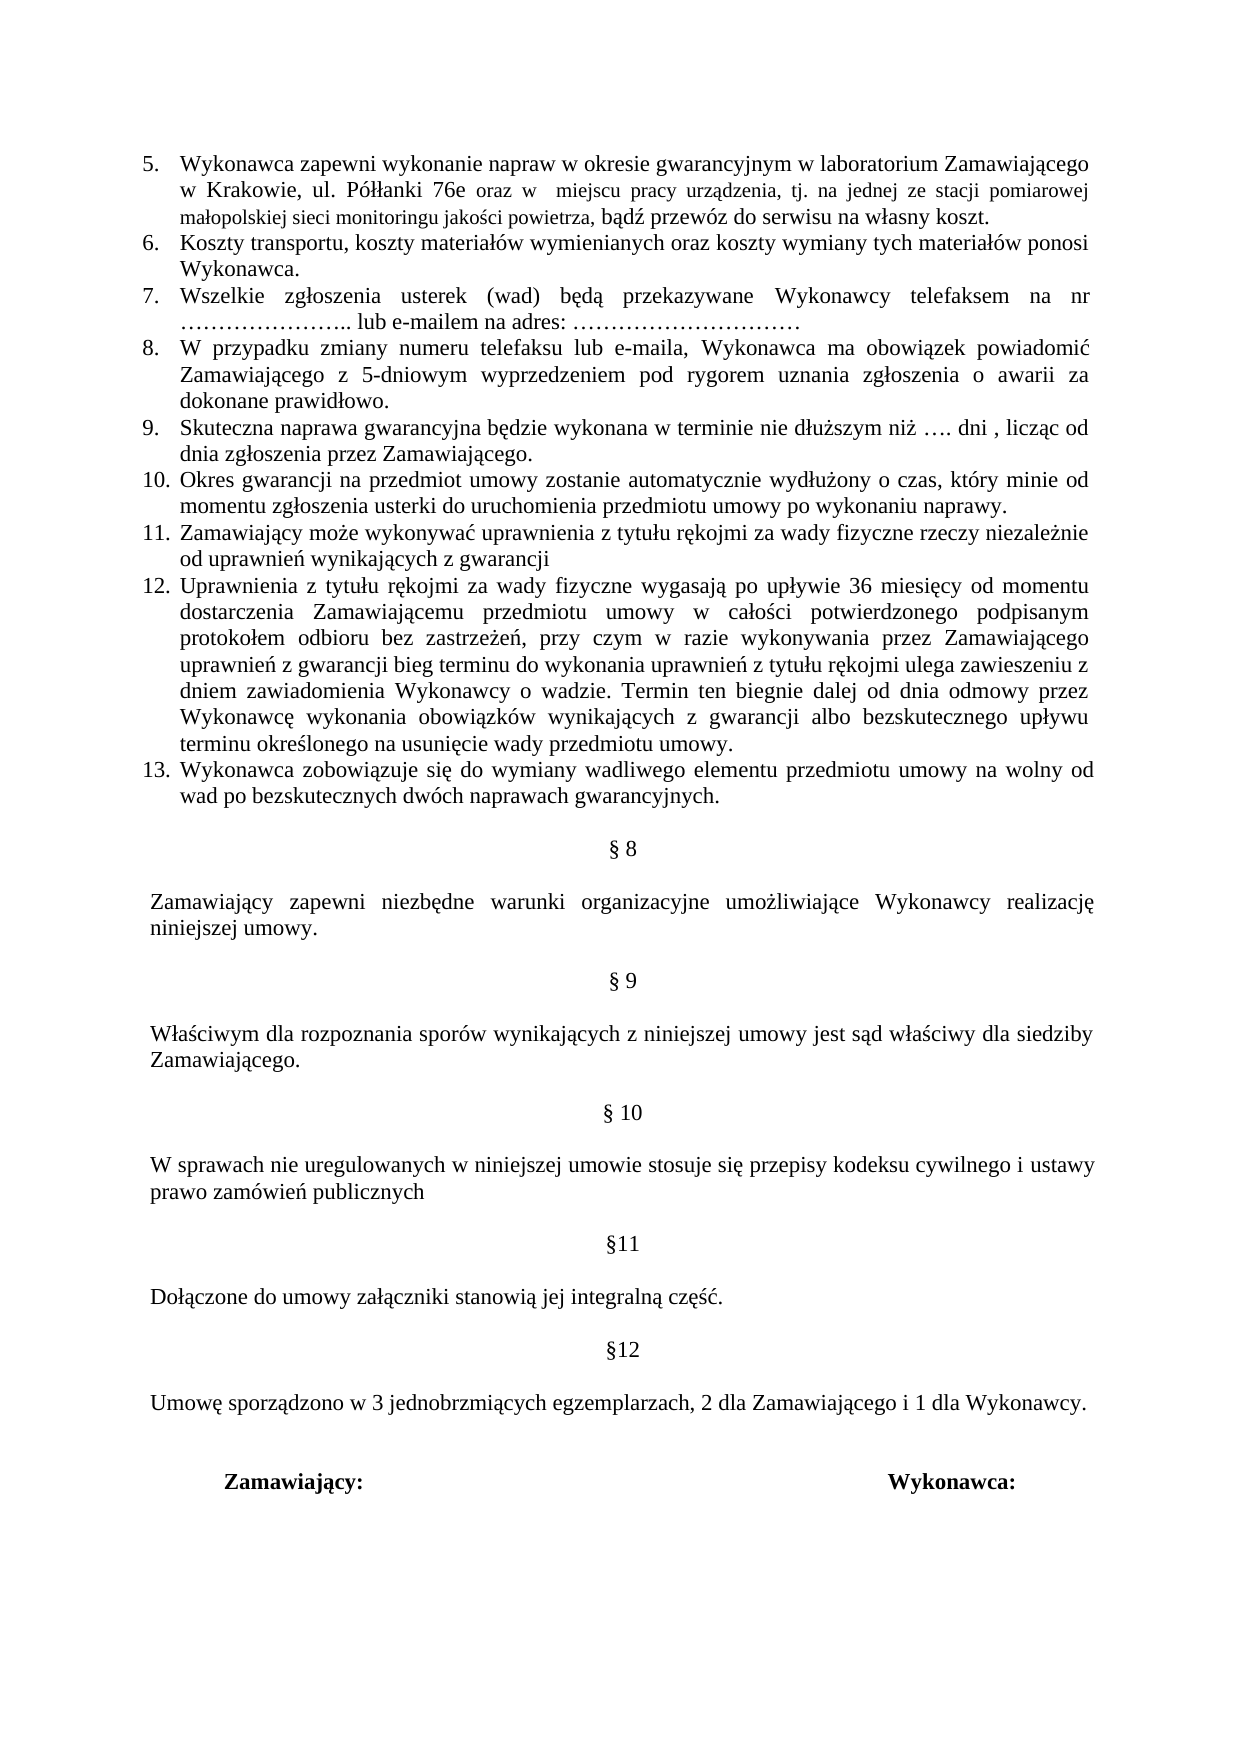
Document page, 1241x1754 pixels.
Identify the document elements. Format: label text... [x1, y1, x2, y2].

list Wszelkie zgłoszenia usterek (wad) będą przekazywane Wykonawcy telefaksem na nr ………………….. lub e-mailem na adres: ………………………… [142, 282, 1090, 334]
text §11 [150, 1231, 1095, 1257]
list Okres gwarancji na przedmiot umowy zostanie automatycznie wydłużony o czas, który minie od momentu zgłoszenia usterki do uruchomienia przedmiotu umowy po wykonaniu naprawy. [142, 466, 1090, 519]
text W sprawach nie uregulowanych w niniejszej umowie stosuje się przepisy kodeksu cywilnego i ustawy prawo zamówień publicznych [150, 1151, 1095, 1204]
list Skuteczna naprawa gwarancyjna będzie wykonana w terminie nie dłuższym niż …. dni , licząc od dnia zgłoszenia przez Zamawiającego. [142, 413, 1090, 466]
text Umowę sporządzono w 3 jednobrzmiących egzemplarzach, 2 dla Zamawiającego i 1 dla Wykonawcy. [150, 1389, 1095, 1415]
text § 9 [150, 967, 1095, 993]
text §12 [150, 1336, 1095, 1362]
list Zamawiający może wykonywać uprawnienia z tytułu rękojmi za wady fizyczne rzeczy niezależnie od uprawnień wynikających z gwarancji [142, 519, 1090, 572]
text Zamawiający: Wykonawca: [150, 1468, 1095, 1494]
text Zamawiający zapewni niezbędne warunki organizacyjne umożliwiające Wykonawcy realizację niniejszej umowy. [150, 888, 1095, 941]
list Wykonawca zobowiązuje się do wymiany wadliwego elementu przedmiotu umowy na wolny od wad po bezskutecznych dwóch naprawach gwarancyjnych. [142, 756, 1095, 809]
list Wykonawca zapewni wykonanie napraw w okresie gwarancyjnym w laboratorium Zamawiającego w Krakowie, ul. Półłanki 76e oraz w miejscu pracy urządzenia, tj. na jednej ze stacji pomiarowej małopolskiej sieci monitoringu jakości powietrza, bądź przewóz do serwisu na własny koszt. [142, 150, 1090, 229]
list Koszty transportu, koszty materiałów wymienianych oraz koszty wymiany tych materiałów ponosi Wykonawca. [142, 229, 1090, 282]
text Dołączone do umowy załączniki stanowią jej integralną część. [150, 1283, 1095, 1309]
text Właściwym dla rozpoznania sporów wynikających z niniejszej umowy jest sąd właściwy dla siedziby Zamawiającego. [150, 1020, 1095, 1072]
text § 8 [150, 835, 1095, 862]
list Uprawnienia z tytułu rękojmi za wady fizyczne wygasają po upływie 36 miesięcy od momentu dostarczenia Zamawiającemu przedmiotu umowy w całości potwierdzonego podpisanym protokołem odbioru bez zastrzeżeń, przy czym w razie wykonywania przez Zamawiającego uprawnień z gwarancji bieg terminu do wykonania uprawnień z tytułu rękojmi ulega zawieszeniu z dniem zawiadomienia Wykonawcy o wadzie. Termin ten biegnie dalej od dnia odmowy przez Wykonawcę wykonania obowiązków wynikających z gwarancji albo bezskutecznego upływu terminu określonego na usunięcie wady przedmiotu umowy. [142, 572, 1090, 756]
list W przypadku zmiany numeru telefaksu lub e-maila, Wykonawca ma obowiązek powiadomić Zamawiającego z 5-dniowym wyprzedzeniem pod rygorem uznania zgłoszenia o awarii za dokonane prawidłowo. [142, 334, 1090, 413]
text § 10 [150, 1099, 1095, 1125]
